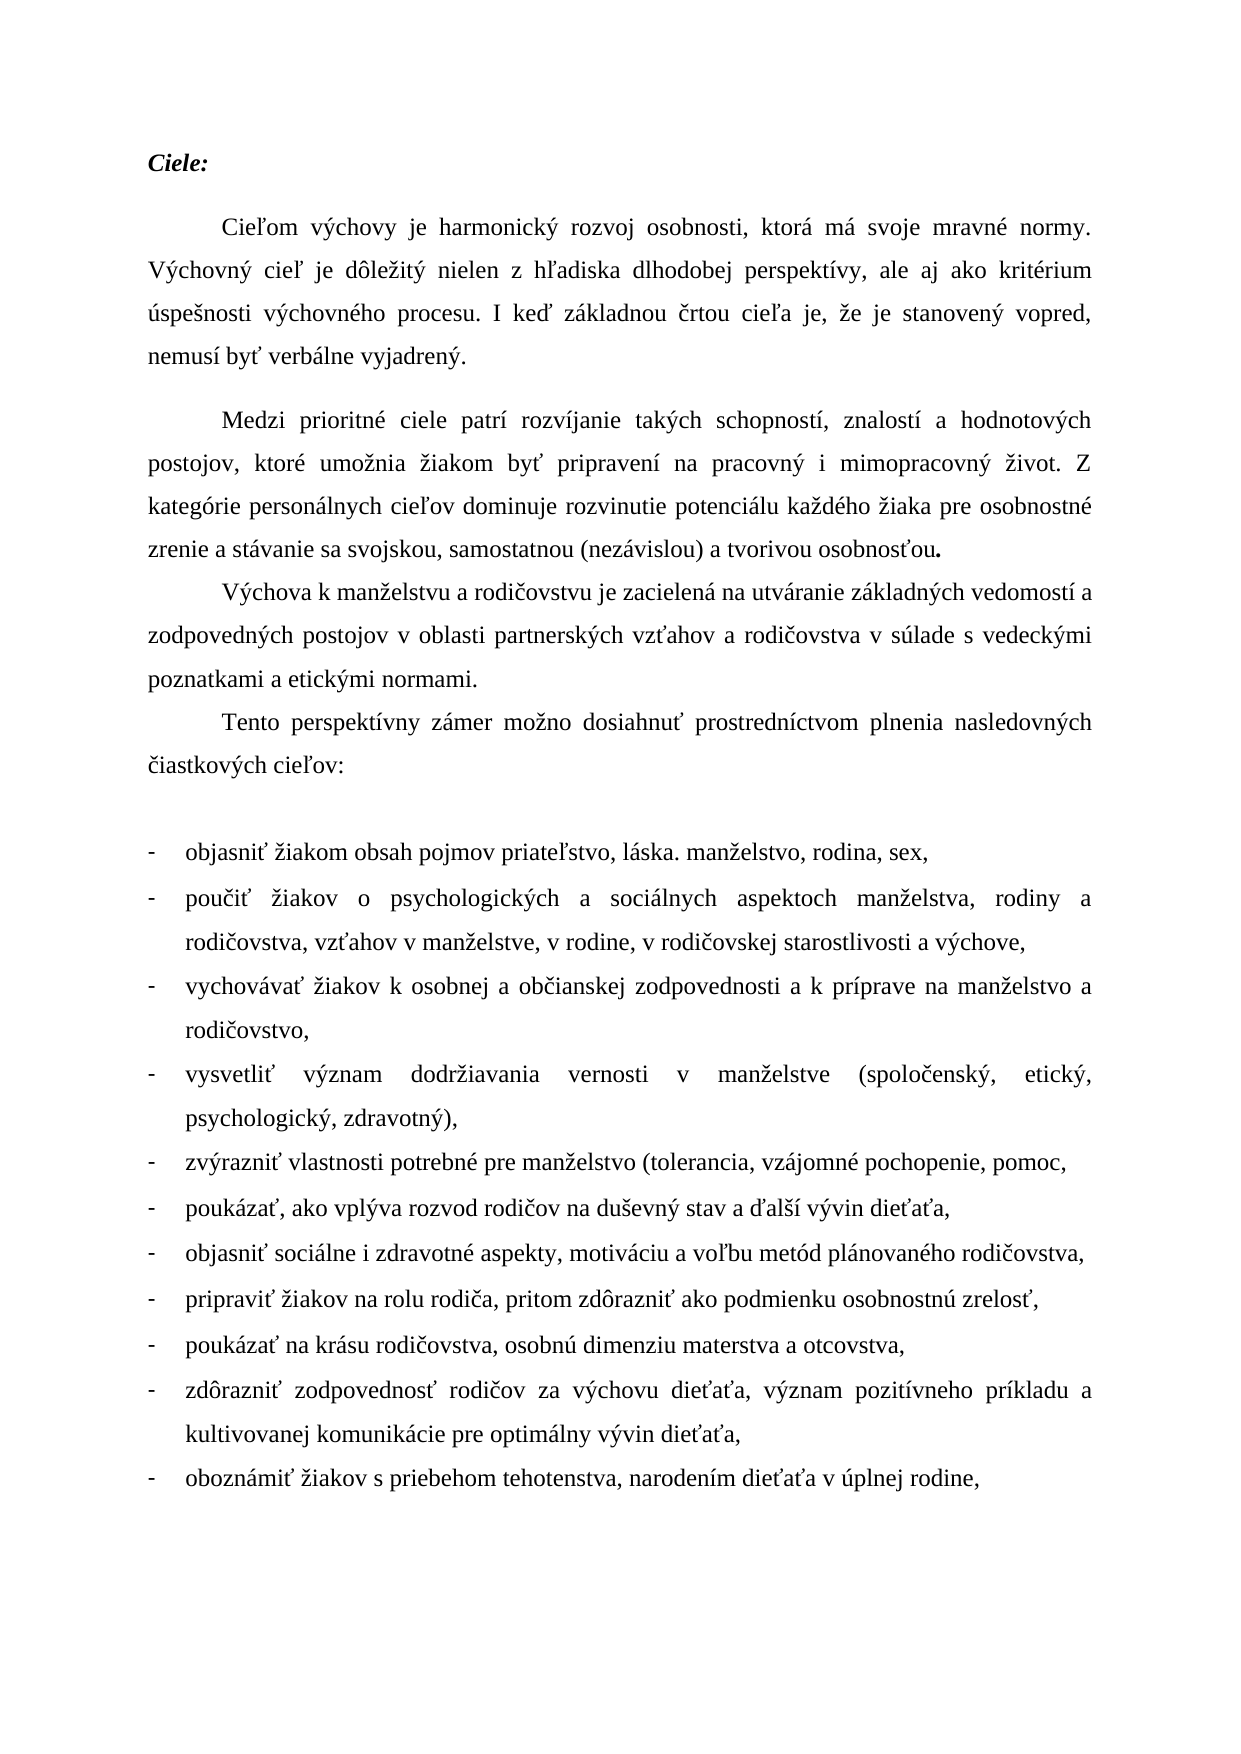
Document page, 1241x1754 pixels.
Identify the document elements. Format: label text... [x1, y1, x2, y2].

text Cieľom výchovy je harmonický rozvoj osobnosti, ktorá má svoje mravné normy. Výchovný cieľ je dôležitý nielen z hľadiska dlhodobej perspektívy, ale aj ako kritérium úspešnosti výchovného procesu. I keď základnou črtou cieľa je, že je stanovený vopred, nemusí byť verbálne vyjadrený. [148, 212, 1093, 370]
list poukázať, ako vplýva rozvod rodičov na duševný stav a ďalší vývin dieťaťa, [148, 1192, 1093, 1222]
list vychovávať žiakov k osobnej a občianskej zodpovednosti a k príprave na manželstvo a rodičovstvo, [148, 970, 1093, 1043]
list vysvetliť význam dodržiavania vernosti v manželstve (spoločenský, etický, psychologický, zdravotný), [148, 1058, 1093, 1132]
list zvýrazniť vlastnosti potrebné pre manželstvo (tolerancia, vzájomné pochopenie, pomoc, [148, 1146, 1093, 1176]
text Medzi prioritné ciele patrí rozvíjanie takých schopností, znalostí a hodnotových postojov, ktoré umožnia žiakom byť pripravení na pracovný i mimopracovný život. Z kategórie personálnych cieľov dominuje rozvinutie potenciálu každého žiaka pre osobnostné zrenie a stávanie sa svojskou, samostatnou (nezávislou) a tvorivou osobnosťou. [148, 405, 1093, 563]
list zdôrazniť zodpovednosť rodičov za výchovu dieťaťa, význam pozitívneho príkladu a kultivovanej komunikácie pre optimálny vývin dieťaťa, [148, 1374, 1093, 1448]
text Ciele: [148, 148, 1093, 176]
text Tento perspektívny zámer možno dosiahnuť prostredníctvom plnenia nasledovných čiastkových cieľov: [148, 707, 1093, 779]
list objasniť sociálne i zdravotné aspekty, motiváciu a voľbu metód plánovaného rodičovstva, [148, 1237, 1093, 1268]
list objasniť žiakom obsah pojmov priateľstvo, láska. manželstvo, rodina, sex, [148, 836, 1093, 867]
text Výchova k manželstvu a rodičovstvu je zacielená na utváranie základných vedomostí a zodpovedných postojov v oblasti partnerských vzťahov a rodičovstva v súlade s vedeckými poznatkami a etickými normami. [148, 577, 1093, 692]
list poučiť žiakov o psychologických a sociálnych aspektoch manželstva, rodiny a rodičovstva, vzťahov v manželstve, v rodine, v rodičovskej starostlivosti a výchove, [148, 882, 1093, 956]
list pripraviť žiakov na rolu rodiča, pritom zdôrazniť ako podmienku osobnostnú zrelosť, [148, 1283, 1093, 1314]
list poukázať na krásu rodičovstva, osobnú dimenziu materstva a otcovstva, [148, 1329, 1093, 1359]
list oboznámiť žiakov s priebehom tehotenstva, narodením dieťaťa v úplnej rodine, [148, 1463, 1093, 1493]
